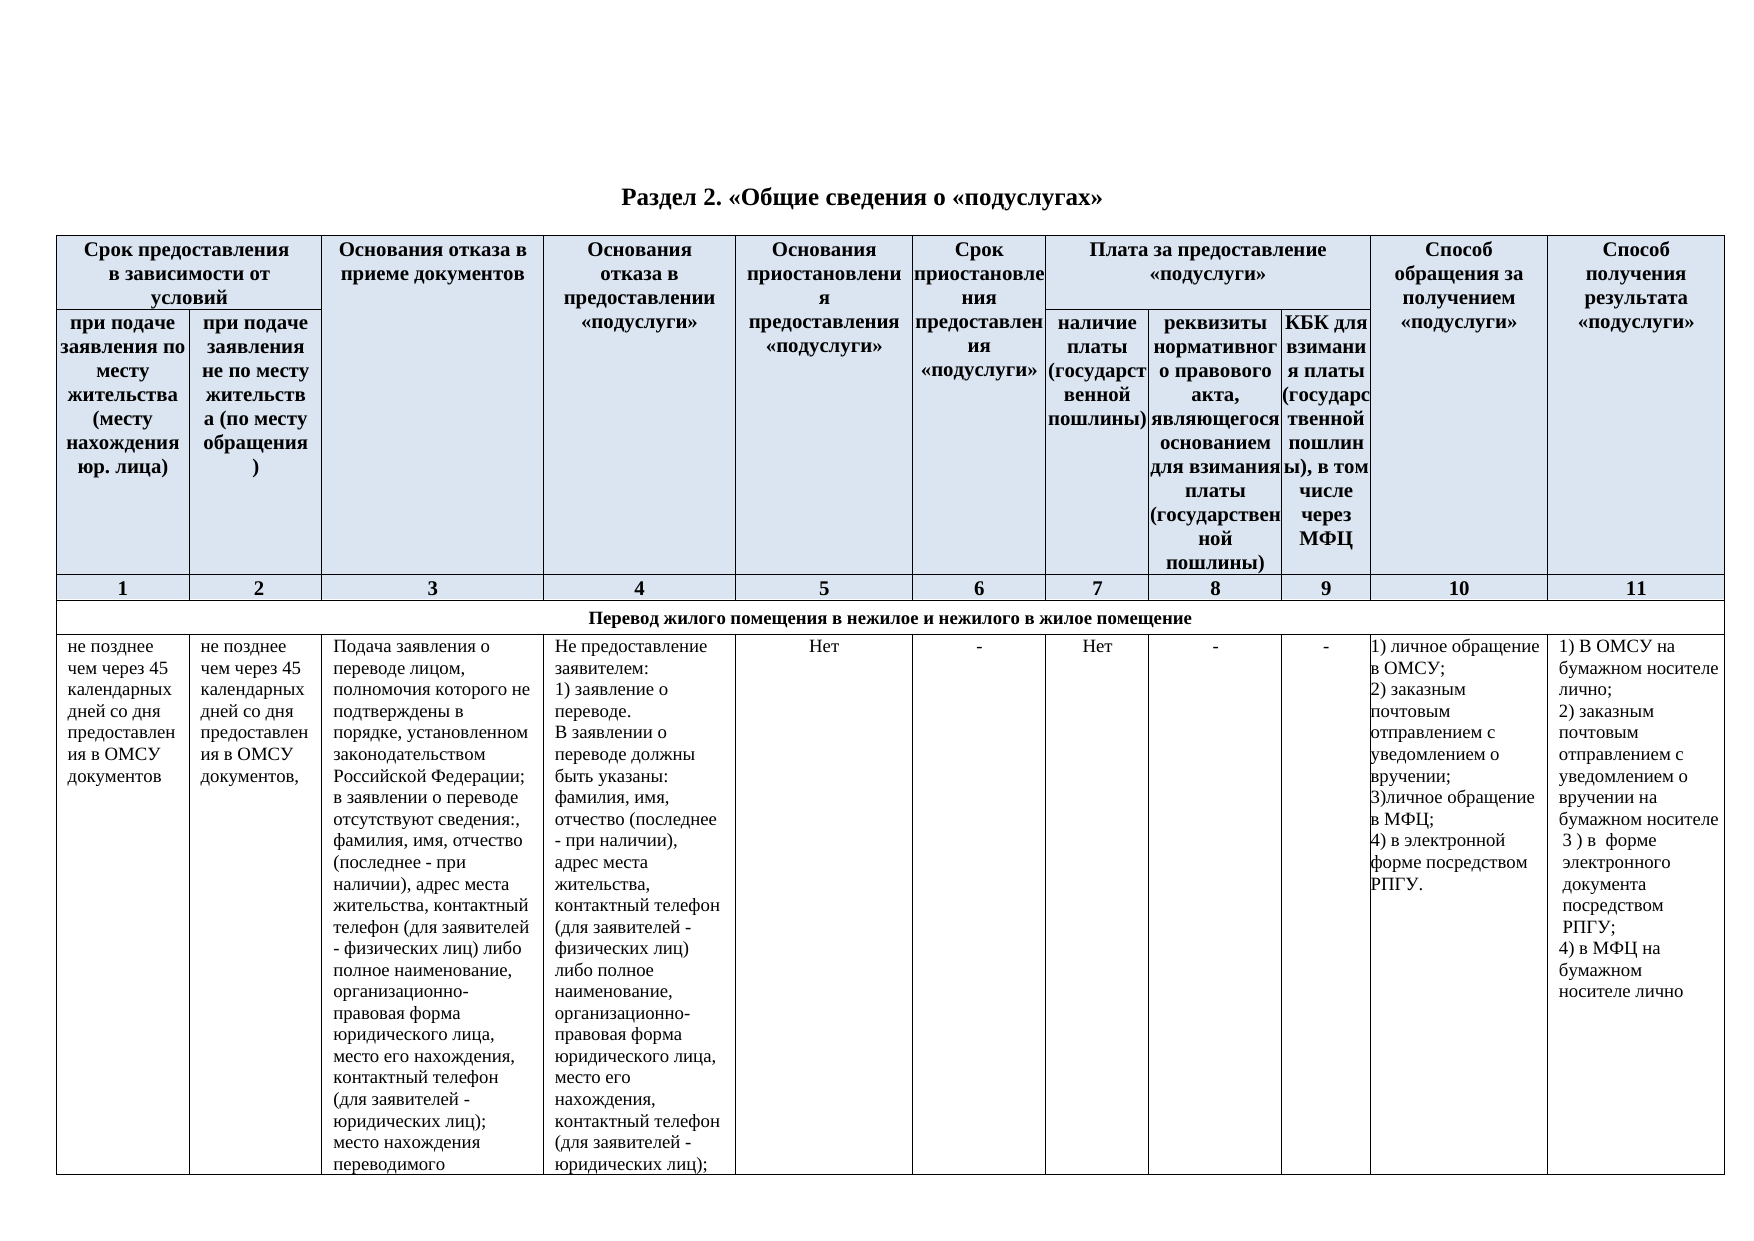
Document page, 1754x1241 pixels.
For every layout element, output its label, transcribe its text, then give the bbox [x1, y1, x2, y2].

table_cell реквизиты нормативного правового акта, являющегося основанием для взимания платы (государственной пошлины) [1149, 310, 1281, 574]
table_header Срок приостановления предоставления «подуслуги» [913, 236, 1045, 574]
table_cell при подаче заявления не по месту жительства (по месту обращения) [190, 310, 321, 574]
table_cell 9 [1282, 575, 1370, 599]
table_cell 1 [57, 575, 189, 599]
table_header Способ обращения за получением «подуслуги» [1371, 236, 1547, 574]
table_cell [322, 635, 543, 1174]
table_cell 6 [913, 575, 1045, 599]
table_header Способ получения результата «подуслуги» [1548, 236, 1724, 574]
table_cell Нет [736, 635, 912, 1174]
table_cell Нет [1046, 635, 1148, 1174]
table_header Основания приостановления предоставления «подуслуги» [736, 236, 912, 574]
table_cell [57, 635, 189, 1174]
table_cell КБК для взимания платы (государственной пошлины), в том числе через МФЦ [1282, 310, 1370, 574]
table_cell Перевод жилого помещения в нежилое и нежилого в жилое помещение [57, 601, 1724, 634]
table_cell 4 [544, 575, 735, 599]
table_header Основания отказа в предоставлении «подуслуги» [544, 236, 735, 574]
table_cell 5 [736, 575, 912, 599]
table_cell - [1282, 635, 1370, 1174]
table_header Плата за предоставление «подуслуги» [1046, 236, 1370, 309]
table_cell при подаче заявления по месту жительства (месту нахождения юр. лица) [57, 310, 189, 574]
table_cell наличие платы (государственной пошлины) [1046, 310, 1148, 574]
table_cell - [913, 635, 1045, 1174]
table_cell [1548, 635, 1724, 1174]
table_header Основания отказа в приеме документов [322, 236, 543, 574]
text Раздел 2. «Общие сведения о «подуслугах» [59, 182, 1665, 210]
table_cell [544, 635, 735, 1174]
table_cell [190, 635, 321, 1174]
table_cell - [1149, 635, 1281, 1174]
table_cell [1371, 635, 1547, 1174]
table_header Срок предоставления в зависимости от условий [57, 236, 321, 309]
table_cell 7 [1046, 575, 1148, 599]
table_cell 10 [1371, 575, 1547, 599]
table_cell 8 [1149, 575, 1281, 599]
table_cell 2 [190, 575, 321, 599]
table_cell 11 [1548, 575, 1724, 599]
table_cell 3 [322, 575, 543, 599]
